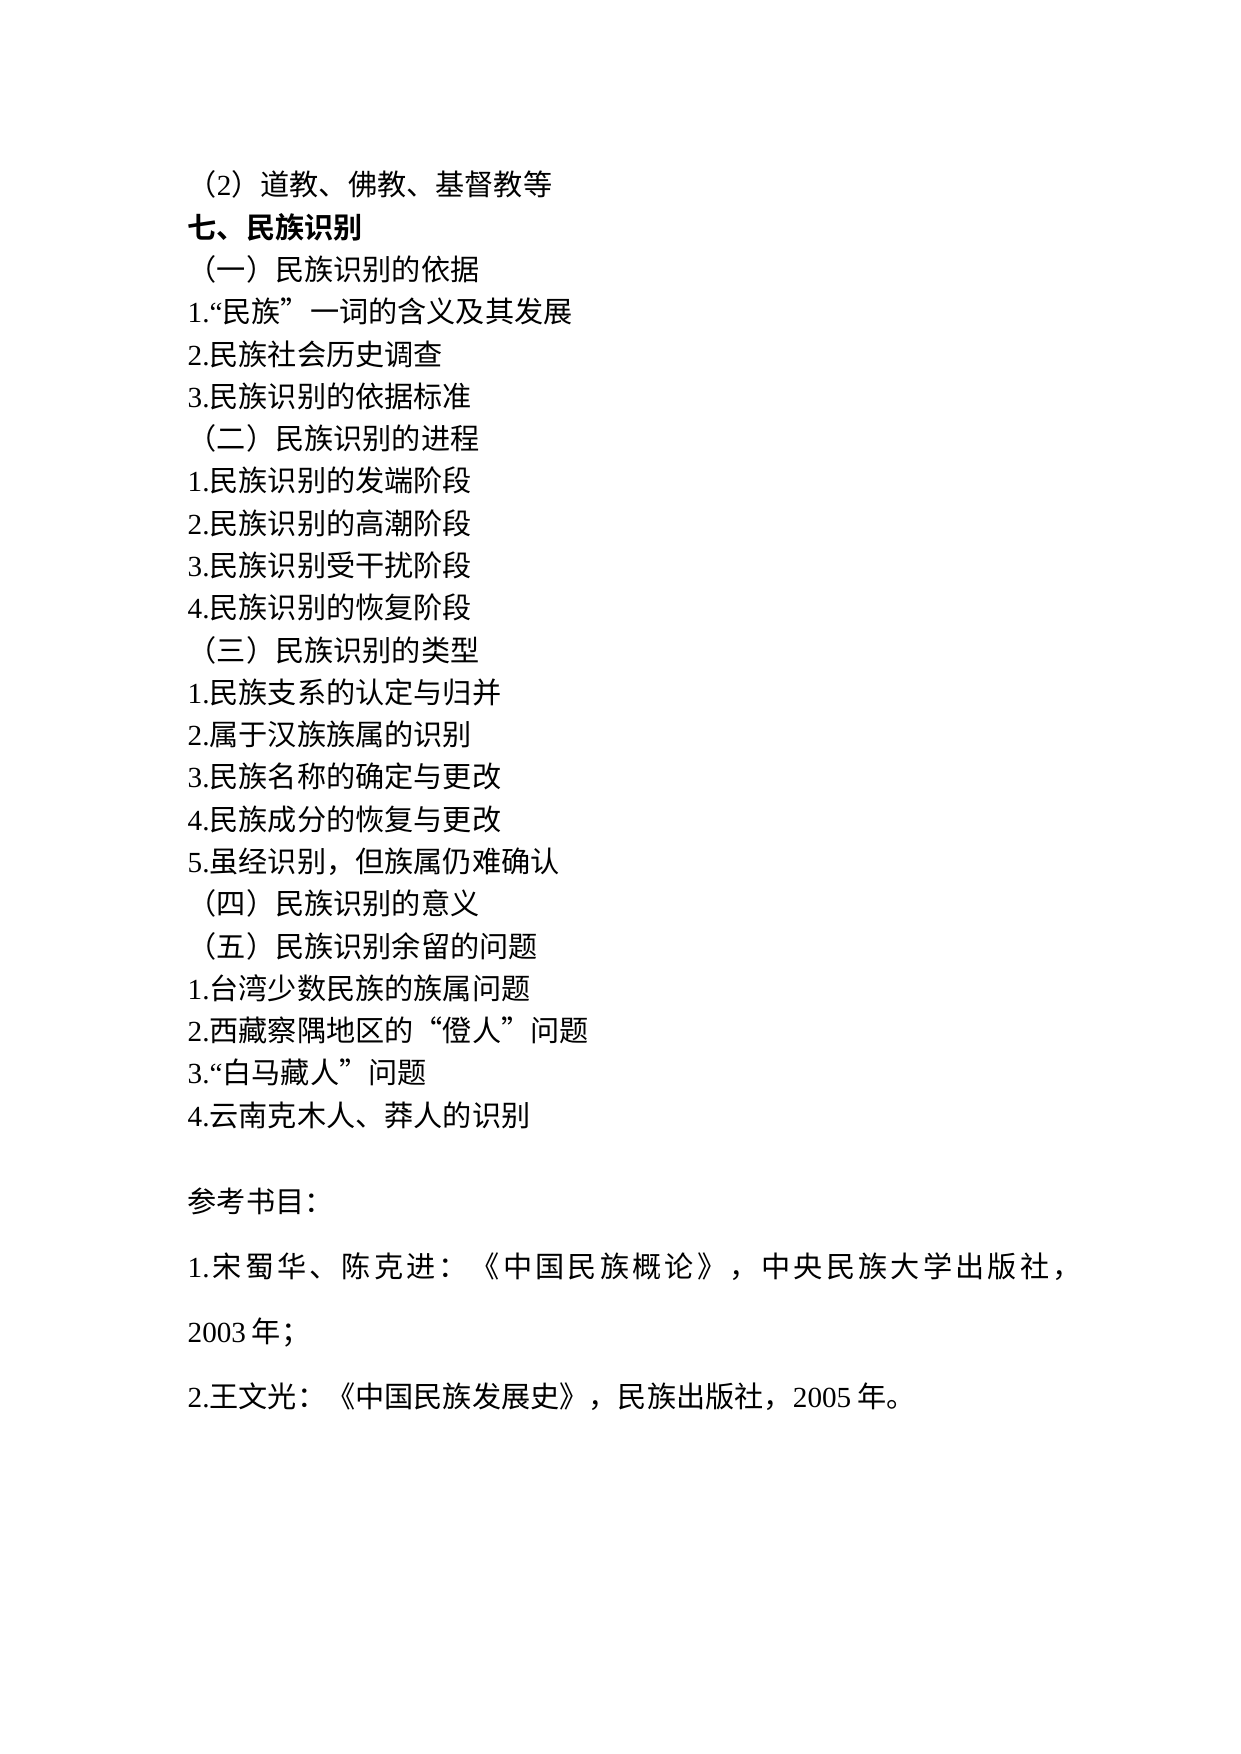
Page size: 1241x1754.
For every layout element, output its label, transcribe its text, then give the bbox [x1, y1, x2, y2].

text 5.虽经识别，但族属仍难确认 [187, 839, 1053, 881]
text 4.云南克木人、莽人的识别 [187, 1092, 1053, 1135]
text （四）民族识别的意义 [187, 881, 1053, 923]
text 七、民族识别 [187, 204, 1053, 247]
text 参考书目： [187, 1167, 1053, 1232]
text 3.民族名称的确定与更改 [187, 754, 1053, 796]
text （五）民族识别余留的问题 [187, 923, 1053, 966]
text （一）民族识别的依据 [187, 247, 1053, 289]
text 1.民族识别的发端阶段 [187, 458, 1053, 500]
text 1.“民族”一词的含义及其发展 [187, 289, 1053, 331]
text 2.王文光：《中国民族发展史》，民族出版社，2005年。 [187, 1362, 1053, 1427]
text （二）民族识别的进程 [187, 416, 1053, 458]
text 2.民族社会历史调查 [187, 331, 1053, 373]
text 3.“白马藏人”问题 [187, 1050, 1053, 1092]
text （三）民族识别的类型 [187, 627, 1053, 669]
text 1.民族支系的认定与归并 [187, 669, 1053, 712]
text 3.民族识别的依据标准 [187, 373, 1053, 416]
text 2.西藏察隅地区的“僜人”问题 [187, 1008, 1053, 1050]
text 1.宋蜀华、陈克进：《中国民族概论》，中央民族大学出版社，2003年； [187, 1232, 1053, 1362]
text 3.民族识别受干扰阶段 [187, 543, 1053, 585]
text （2）道教、佛教、基督教等 [187, 162, 1053, 204]
text 2.属于汉族族属的识别 [187, 712, 1053, 754]
text 4.民族成分的恢复与更改 [187, 796, 1053, 839]
text 4.民族识别的恢复阶段 [187, 585, 1053, 627]
text 1.台湾少数民族的族属问题 [187, 966, 1053, 1008]
text 2.民族识别的高潮阶段 [187, 500, 1053, 543]
